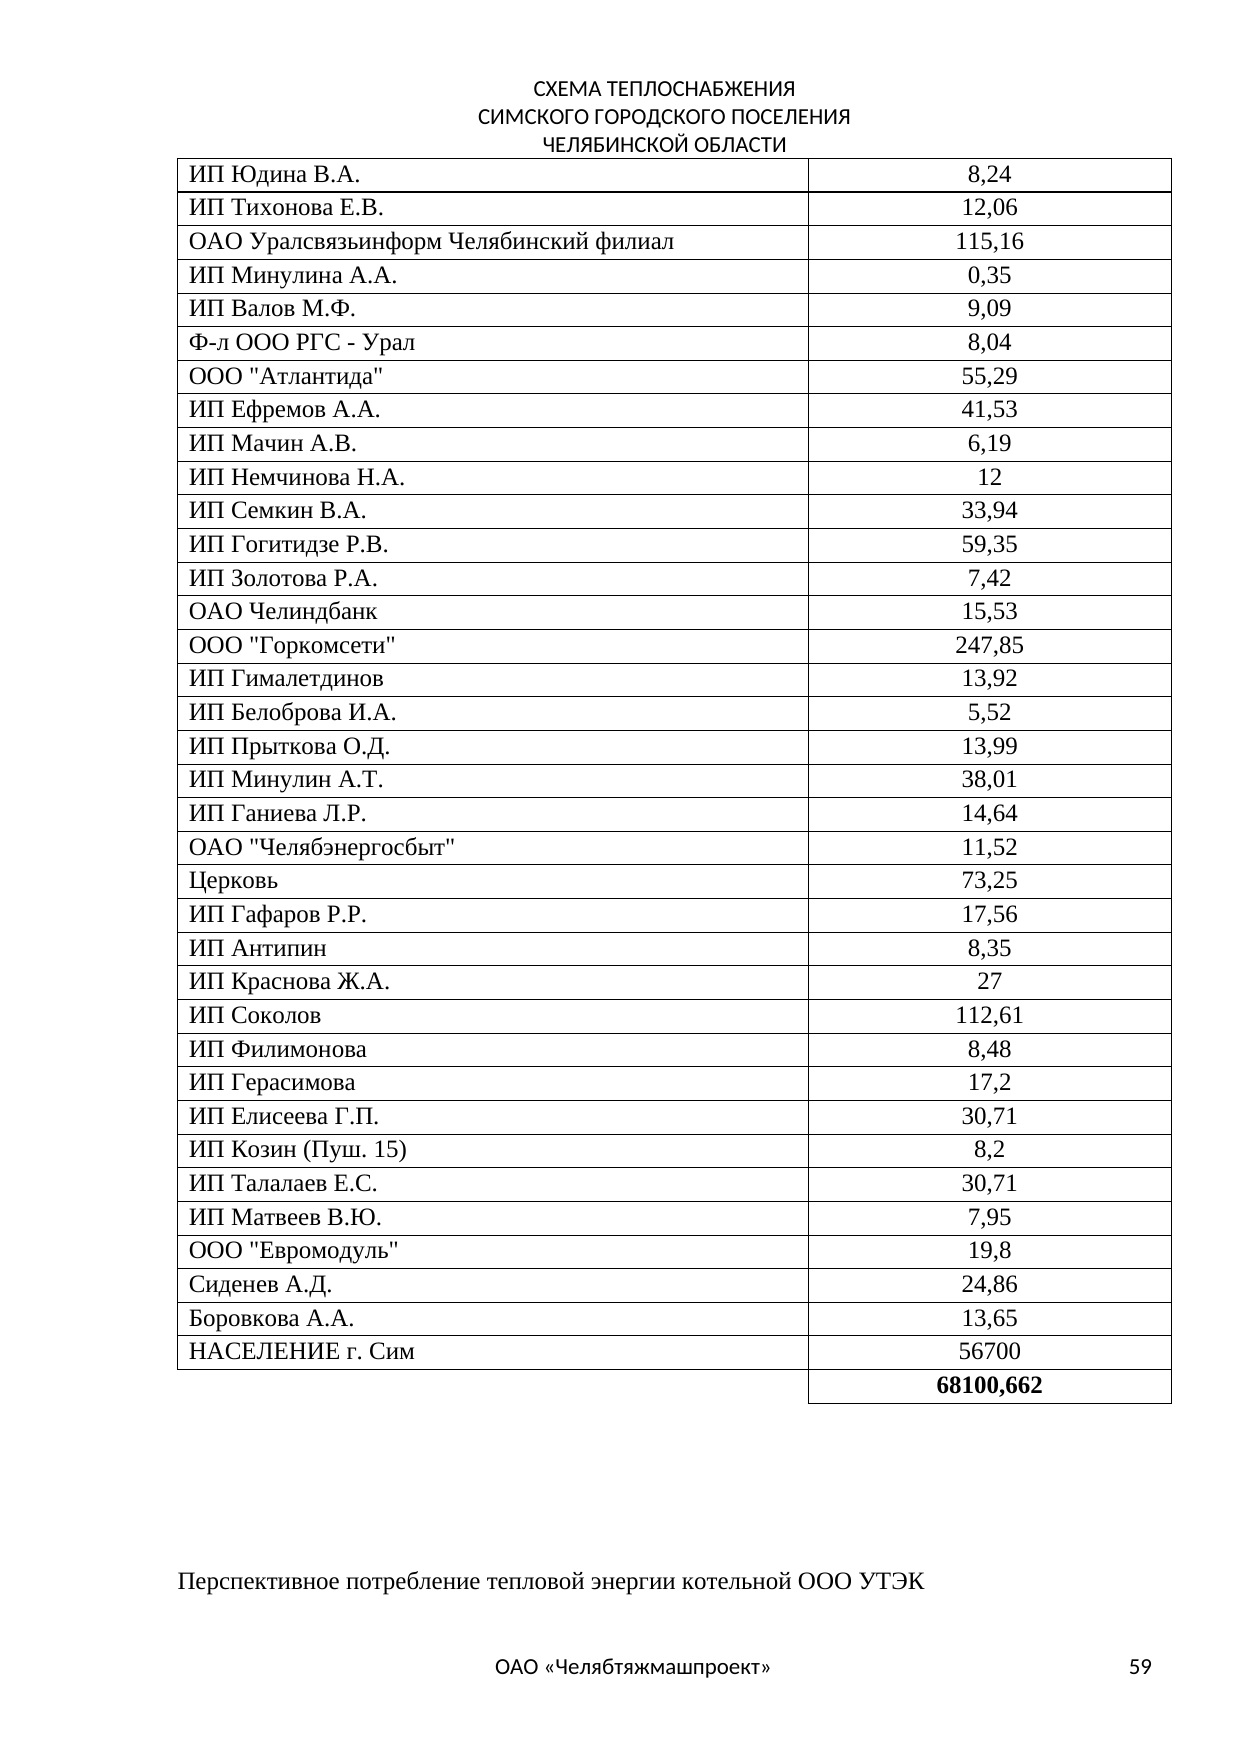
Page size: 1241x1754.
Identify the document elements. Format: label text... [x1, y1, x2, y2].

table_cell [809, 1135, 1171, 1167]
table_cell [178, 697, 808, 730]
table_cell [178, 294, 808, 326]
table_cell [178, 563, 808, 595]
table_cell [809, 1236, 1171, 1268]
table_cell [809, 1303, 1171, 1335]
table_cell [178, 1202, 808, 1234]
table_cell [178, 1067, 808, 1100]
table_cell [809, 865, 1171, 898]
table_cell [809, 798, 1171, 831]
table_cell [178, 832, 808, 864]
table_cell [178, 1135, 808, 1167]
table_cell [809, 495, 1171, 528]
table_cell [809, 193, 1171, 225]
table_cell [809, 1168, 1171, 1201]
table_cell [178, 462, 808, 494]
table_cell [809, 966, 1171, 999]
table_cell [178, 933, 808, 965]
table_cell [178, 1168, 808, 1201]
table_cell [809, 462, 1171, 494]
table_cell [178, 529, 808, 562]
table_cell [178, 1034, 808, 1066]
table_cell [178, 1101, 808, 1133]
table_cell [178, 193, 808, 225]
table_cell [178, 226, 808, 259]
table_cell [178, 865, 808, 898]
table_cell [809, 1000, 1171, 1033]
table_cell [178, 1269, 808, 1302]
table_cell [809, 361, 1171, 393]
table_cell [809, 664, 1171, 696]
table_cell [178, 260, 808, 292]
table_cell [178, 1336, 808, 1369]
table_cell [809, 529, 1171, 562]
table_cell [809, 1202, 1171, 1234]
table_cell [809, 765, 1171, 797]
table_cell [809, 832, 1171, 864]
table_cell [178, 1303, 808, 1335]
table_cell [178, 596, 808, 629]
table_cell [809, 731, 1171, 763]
text Перспективное потребление тепловой энергии котельной ООО УТЭК [177, 1566, 1152, 1594]
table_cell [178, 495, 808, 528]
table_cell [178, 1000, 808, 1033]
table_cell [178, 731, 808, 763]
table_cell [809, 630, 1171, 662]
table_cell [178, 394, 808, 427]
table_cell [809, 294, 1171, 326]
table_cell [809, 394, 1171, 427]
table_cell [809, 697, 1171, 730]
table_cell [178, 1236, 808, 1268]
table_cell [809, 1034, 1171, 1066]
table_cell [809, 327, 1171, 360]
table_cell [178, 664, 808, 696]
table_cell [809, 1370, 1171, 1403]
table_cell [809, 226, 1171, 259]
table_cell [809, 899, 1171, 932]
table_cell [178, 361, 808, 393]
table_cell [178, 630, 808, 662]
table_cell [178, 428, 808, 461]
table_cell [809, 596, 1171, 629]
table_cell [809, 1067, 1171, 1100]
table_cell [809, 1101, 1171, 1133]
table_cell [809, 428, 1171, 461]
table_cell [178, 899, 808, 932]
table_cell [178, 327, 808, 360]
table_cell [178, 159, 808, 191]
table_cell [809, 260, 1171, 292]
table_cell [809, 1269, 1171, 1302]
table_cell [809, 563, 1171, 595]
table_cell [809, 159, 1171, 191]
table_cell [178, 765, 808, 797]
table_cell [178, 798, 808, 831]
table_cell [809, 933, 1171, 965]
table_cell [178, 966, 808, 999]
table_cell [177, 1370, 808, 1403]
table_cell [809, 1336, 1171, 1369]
